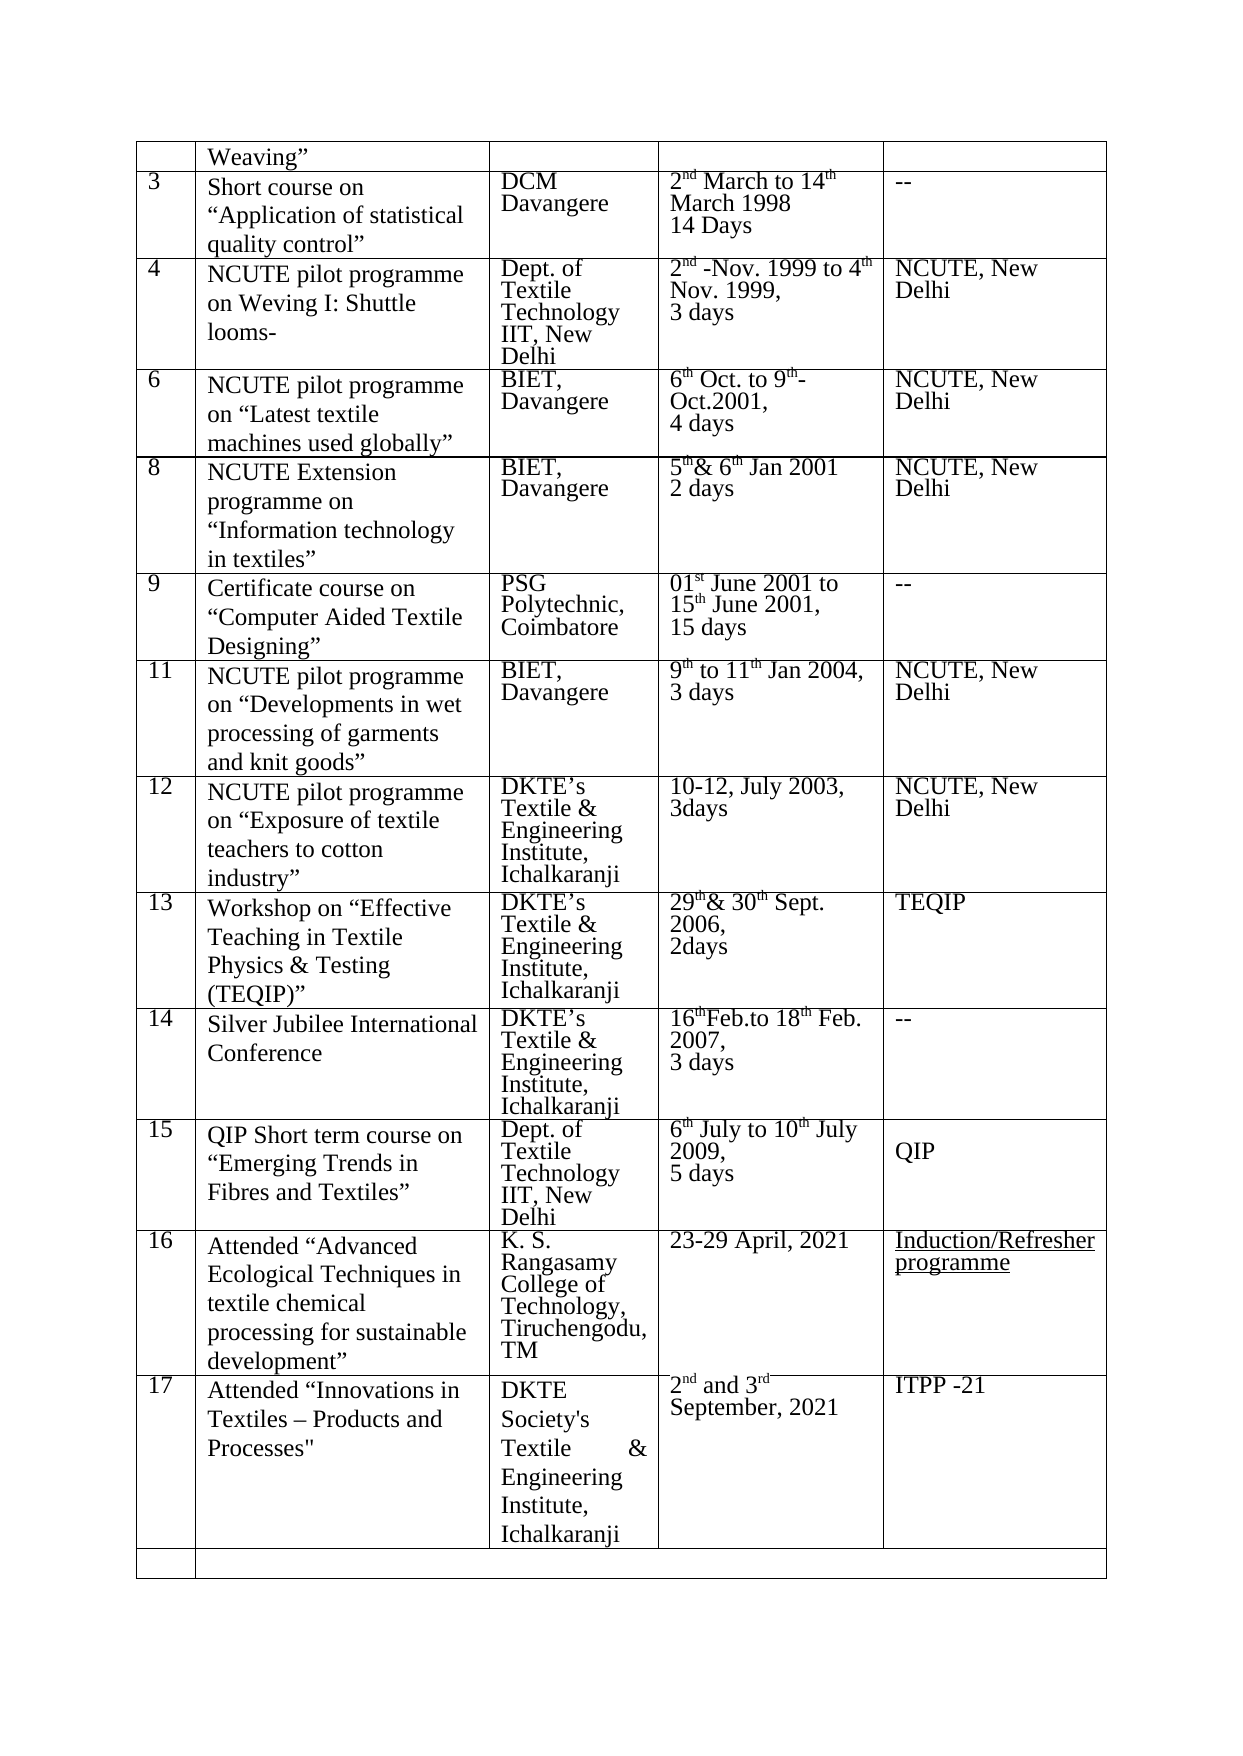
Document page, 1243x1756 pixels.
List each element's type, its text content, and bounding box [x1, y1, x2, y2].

table_cell 6th July to 10th July 2009, 5 days [659, 1120, 883, 1230]
table_cell 15 [137, 1120, 195, 1230]
table_cell DKTE’s Textile & Engineering Institute, Ichalkaranji [490, 777, 658, 892]
table_cell NCUTE pilot programme on “Latest textile machines used globally” [196, 370, 489, 456]
table_cell 23-29 April, 2021 [659, 1231, 883, 1374]
table_cell -- [884, 172, 1106, 258]
table_cell 6th Oct. to 9th-Oct.2001, 4 days [659, 370, 883, 456]
table_cell 3 [137, 172, 195, 258]
table_cell NCUTE, New Delhi [884, 370, 1106, 456]
table_cell PSG Polytechnic, Coimbatore [490, 574, 658, 660]
table_cell -- [884, 574, 1106, 660]
table_cell -- [884, 1009, 1106, 1119]
table_cell ITPP -21 [884, 1376, 1106, 1548]
table_cell 13 [137, 893, 195, 1008]
table_cell 2 [137, 142, 195, 171]
table_cell Workshop on “Effective Teaching in Textile Physics & Testing (TEQIP)” [196, 893, 489, 1008]
table_cell 6 [137, 370, 195, 456]
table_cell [490, 142, 658, 171]
table_cell Dept. of Textile Technology IIT, New Delhi [490, 259, 658, 369]
table_cell BIET, Davangere [490, 661, 658, 776]
table_cell TEQIP [884, 893, 1106, 1008]
table_cell 17 [137, 1376, 195, 1548]
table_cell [196, 142, 489, 171]
table_cell -- [884, 142, 1106, 171]
table_cell 16thFeb.to 18th Feb. 2007, 3 days [659, 1009, 883, 1119]
table_cell 01st June 2001 to 15th June 2001, 15 days [659, 574, 883, 660]
table_cell 9th to 11th Jan 2004, 3 days [659, 661, 883, 776]
table_cell Dept. of Textile Technology IIT, New Delhi [490, 1120, 658, 1230]
table_cell 9 [137, 574, 195, 660]
table_cell DKTE’s Textile & Engineering Institute, Ichalkaranji [490, 1009, 658, 1119]
table_cell 16 [137, 1231, 195, 1374]
table_cell 10-12, July 2003, 3days [659, 777, 883, 892]
table_cell QIP Short term course on “Emerging Trends in Fibres and Textiles” [196, 1120, 489, 1230]
table_cell 8 [137, 458, 195, 572]
table_cell Short course on “Application of statistical quality control” [196, 172, 489, 258]
table_cell Silver Jubilee International Conference [196, 1009, 489, 1119]
table_cell NCUTE, New Delhi [884, 259, 1106, 369]
table_cell 5th& 6th Jan 2001 2 days [659, 458, 883, 572]
table_cell DKTE Society's Textile & Engineering Institute, Ichalkaranji [567, 1376, 658, 1548]
table_cell QIP [884, 1120, 1106, 1230]
table_cell Attended “Advanced Ecological Techniques in textile chemical processing for sustainable development” [196, 1231, 489, 1374]
table_cell NCUTE, New Delhi [884, 661, 1106, 776]
table_cell Induction/Refresher programme [884, 1231, 1106, 1374]
table_cell Attended “Innovations in Textiles – Products and Processes" [196, 1376, 489, 1548]
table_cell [659, 142, 883, 171]
table_cell NCUTE pilot programme on “Developments in wet processing of garments and knit goods” [196, 661, 489, 776]
table_cell 4 [137, 259, 195, 369]
table_cell NCUTE, New Delhi [884, 777, 1106, 892]
table_cell 2nd -Nov. 1999 to 4th Nov. 1999, 3 days [659, 259, 883, 369]
table_cell 2nd and 3rd September, 2021 [659, 1376, 883, 1548]
table_cell BIET, Davangere [490, 458, 658, 572]
table_cell K. S. Rangasamy College of Technology, Tiruchengodu, TM [490, 1231, 658, 1374]
table_cell DCM Davangere [490, 172, 658, 258]
table_cell 29th& 30th Sept. 2006, 2days [659, 893, 883, 1008]
table_cell NCUTE, New Delhi [884, 458, 1106, 572]
table_cell NCUTE Extension programme on “Information technology in textiles” [196, 458, 489, 572]
table_cell 11 [137, 661, 195, 776]
table_cell 12 [137, 777, 195, 892]
table_cell [137, 1549, 195, 1578]
table_cell NCUTE pilot programme on “Exposure of textile teachers to cotton industry” [196, 777, 489, 892]
table_cell Certificate course on “Computer Aided Textile Designing” [196, 574, 489, 660]
table_cell 2nd March to 14th March 1998 14 Days [659, 172, 883, 258]
table_cell BIET, Davangere [490, 370, 658, 456]
table_cell NCUTE pilot programme on Weving I: Shuttle looms- [196, 259, 489, 369]
table_cell DKTE’s Textile & Engineering Institute, Ichalkaranji [490, 893, 658, 1008]
table_cell 14 [137, 1009, 195, 1119]
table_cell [196, 1549, 1106, 1578]
